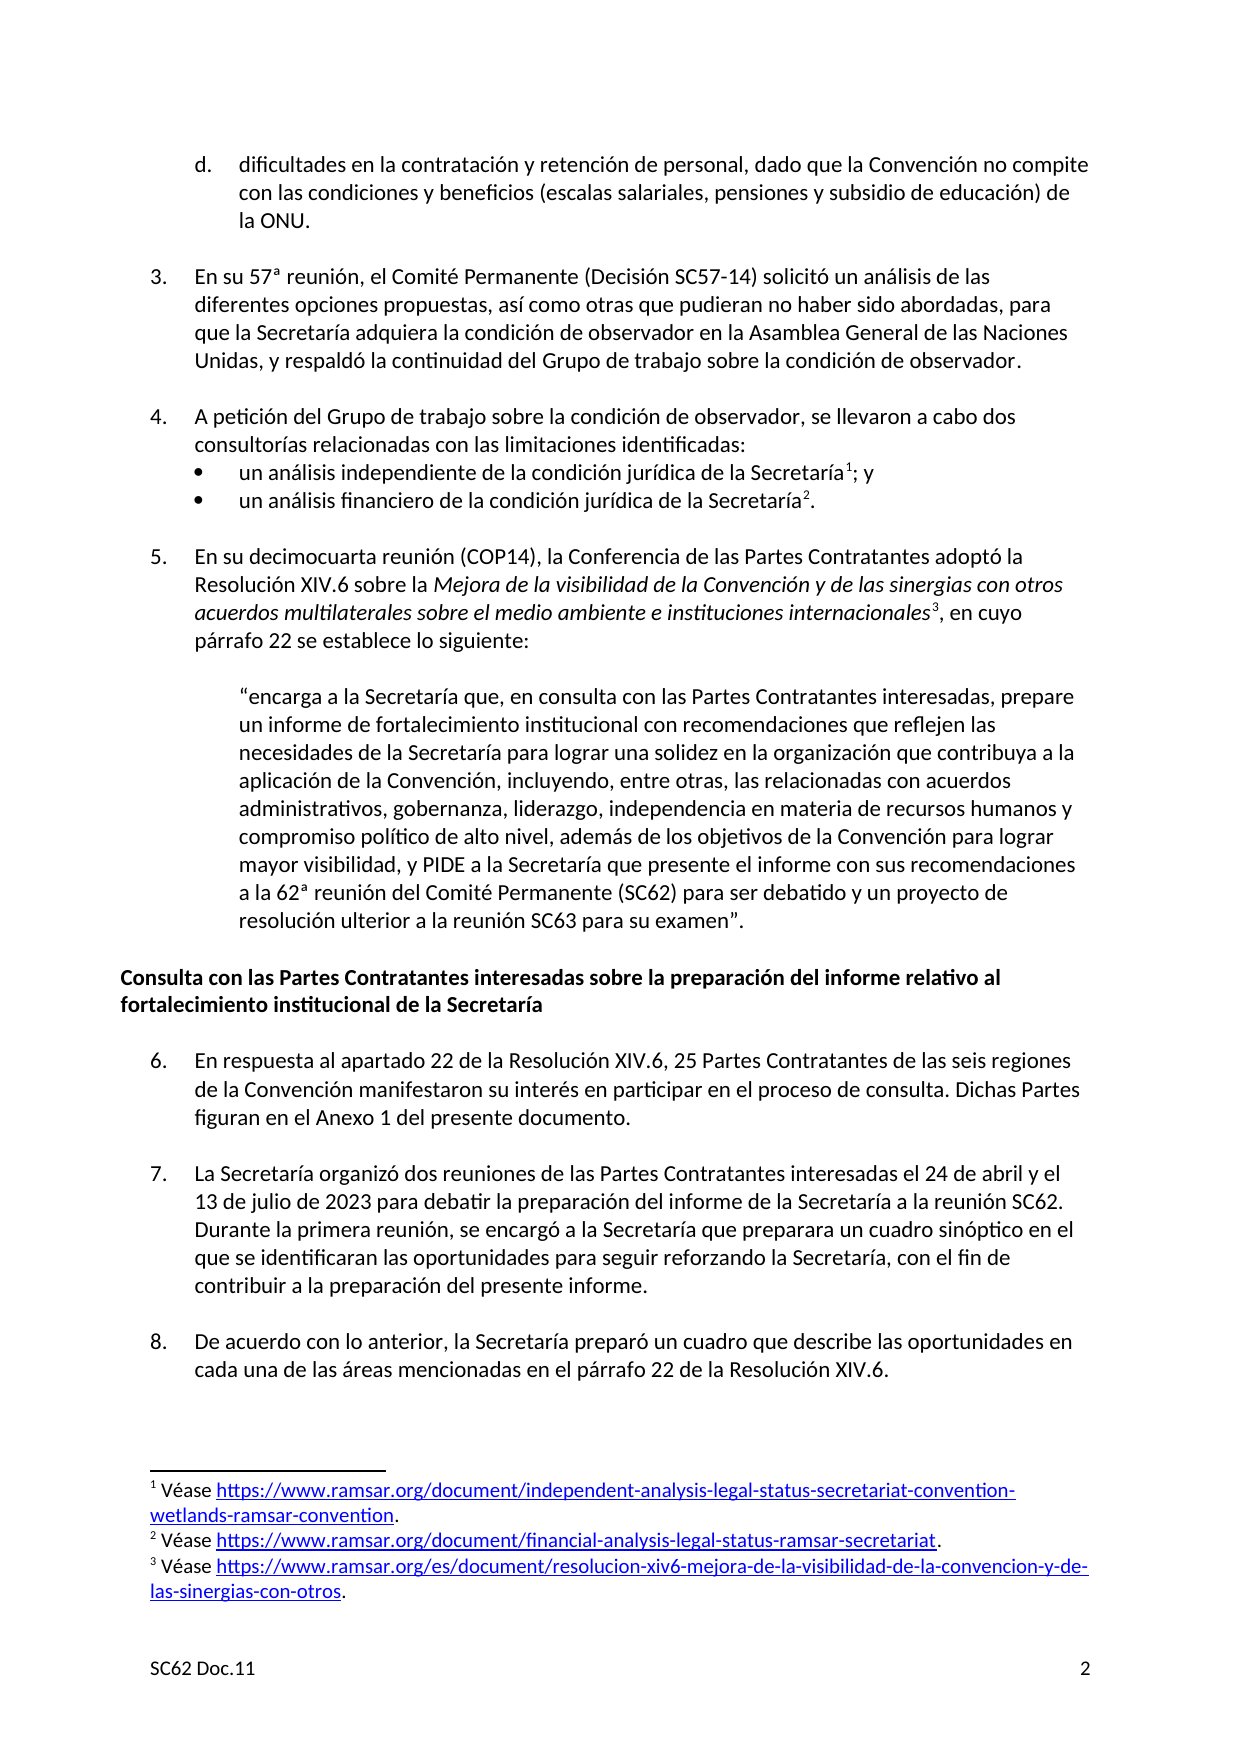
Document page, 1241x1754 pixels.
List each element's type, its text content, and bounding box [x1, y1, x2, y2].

text compromiso político de alto nivel, además de los objetivos de la Convención para lograr mayor visibilidad, y PIDE a la Secretaría que presente el informe con sus recomendaciones a la 62ª reunión del Comité Permanente (SC62) para ser debatido y un proyecto de resolución ulterior a la reunión SC63 para su examen”. [239, 822, 1090, 934]
text 5. En su decimocuarta reunión (COP14), la Conferencia de las Partes Contratantes adoptó la Resolución XIV.6 sobre la Mejora de la visibilidad de la Convención y de las sinergias con otros acuerdos multilaterales sobre el medio ambiente e instituciones internacionales, en cuyo párrafo 22 se establece lo siguiente: [150, 542, 1090, 654]
text 4. A petición del Grupo de trabajo sobre la condición de observador, se llevaron a cabo dos consultorías relacionadas con las limitaciones identificadas: [150, 402, 1090, 458]
list un análisis financiero de la condición jurídica de la Secretaría. [194, 486, 1090, 514]
text administrativos, gobernanza, liderazgo, independencia en materia de recursos humanos y [239, 794, 1090, 822]
text necesidades de la Secretaría para lograr una solidez en la organización que contribuya a la [239, 738, 1090, 766]
text aplicación de la Convención, incluyendo, entre otras, las relacionadas con acuerdos [239, 766, 1090, 794]
list un análisis independiente de la condición jurídica de la Secretaría; y [194, 458, 1090, 486]
text 6. En respuesta al apartado 22 de la Resolución XIV.6, 25 Partes Contratantes de las seis regiones de la Convención manifestaron su interés en participar en el proceso de consulta. Dichas Partes figuran en el Anexo 1 del presente documento. [150, 1047, 1090, 1131]
list 3. En su 57ª reunión, el Comité Permanente (Decisión SC57-14) solicitó un análisis de las diferentes opciones propuestas, así como otras que pudieran no haber sido abordadas, para que la Secretaría adquiera la condición de observador en la Asamblea General de las Naciones Unidas, y respaldó la continuidad del Grupo de trabajo sobre la condición de observador. [150, 262, 1090, 374]
text Consulta con las Partes Contratantes interesadas sobre la preparación del informe relativo al fortalecimiento institucional de la Secretaría [120, 963, 1090, 1019]
text 7. La Secretaría organizó dos reuniones de las Partes Contratantes interesadas el 24 de abril y el 13 de julio de 2023 para debatir la preparación del informe de la Secretaría a la reunión SC62. Durante la primera reunión, se encargó a la Secretaría que preparara un cuadro sinóptico en el que se identificaran las oportunidades para seguir reforzando la Secretaría, con el fin de contribuir a la preparación del presente informe. [150, 1159, 1090, 1299]
text d. dificultades en la contratación y retención de personal, dado que la Convención no compite con las condiciones y beneficios (escalas salariales, pensiones y subsidio de educación) de la ONU. [194, 150, 1090, 234]
text 8. De acuerdo con lo anterior, la Secretaría preparó un cuadro que describe las oportunidades en cada una de las áreas mencionadas en el párrafo 22 de la Resolución XIV.6. [150, 1327, 1090, 1383]
text “encarga a la Secretaría que, en consulta con las Partes Contratantes interesadas, prepare un informe de fortalecimiento institucional con recomendaciones que reflejen las [239, 682, 1090, 738]
